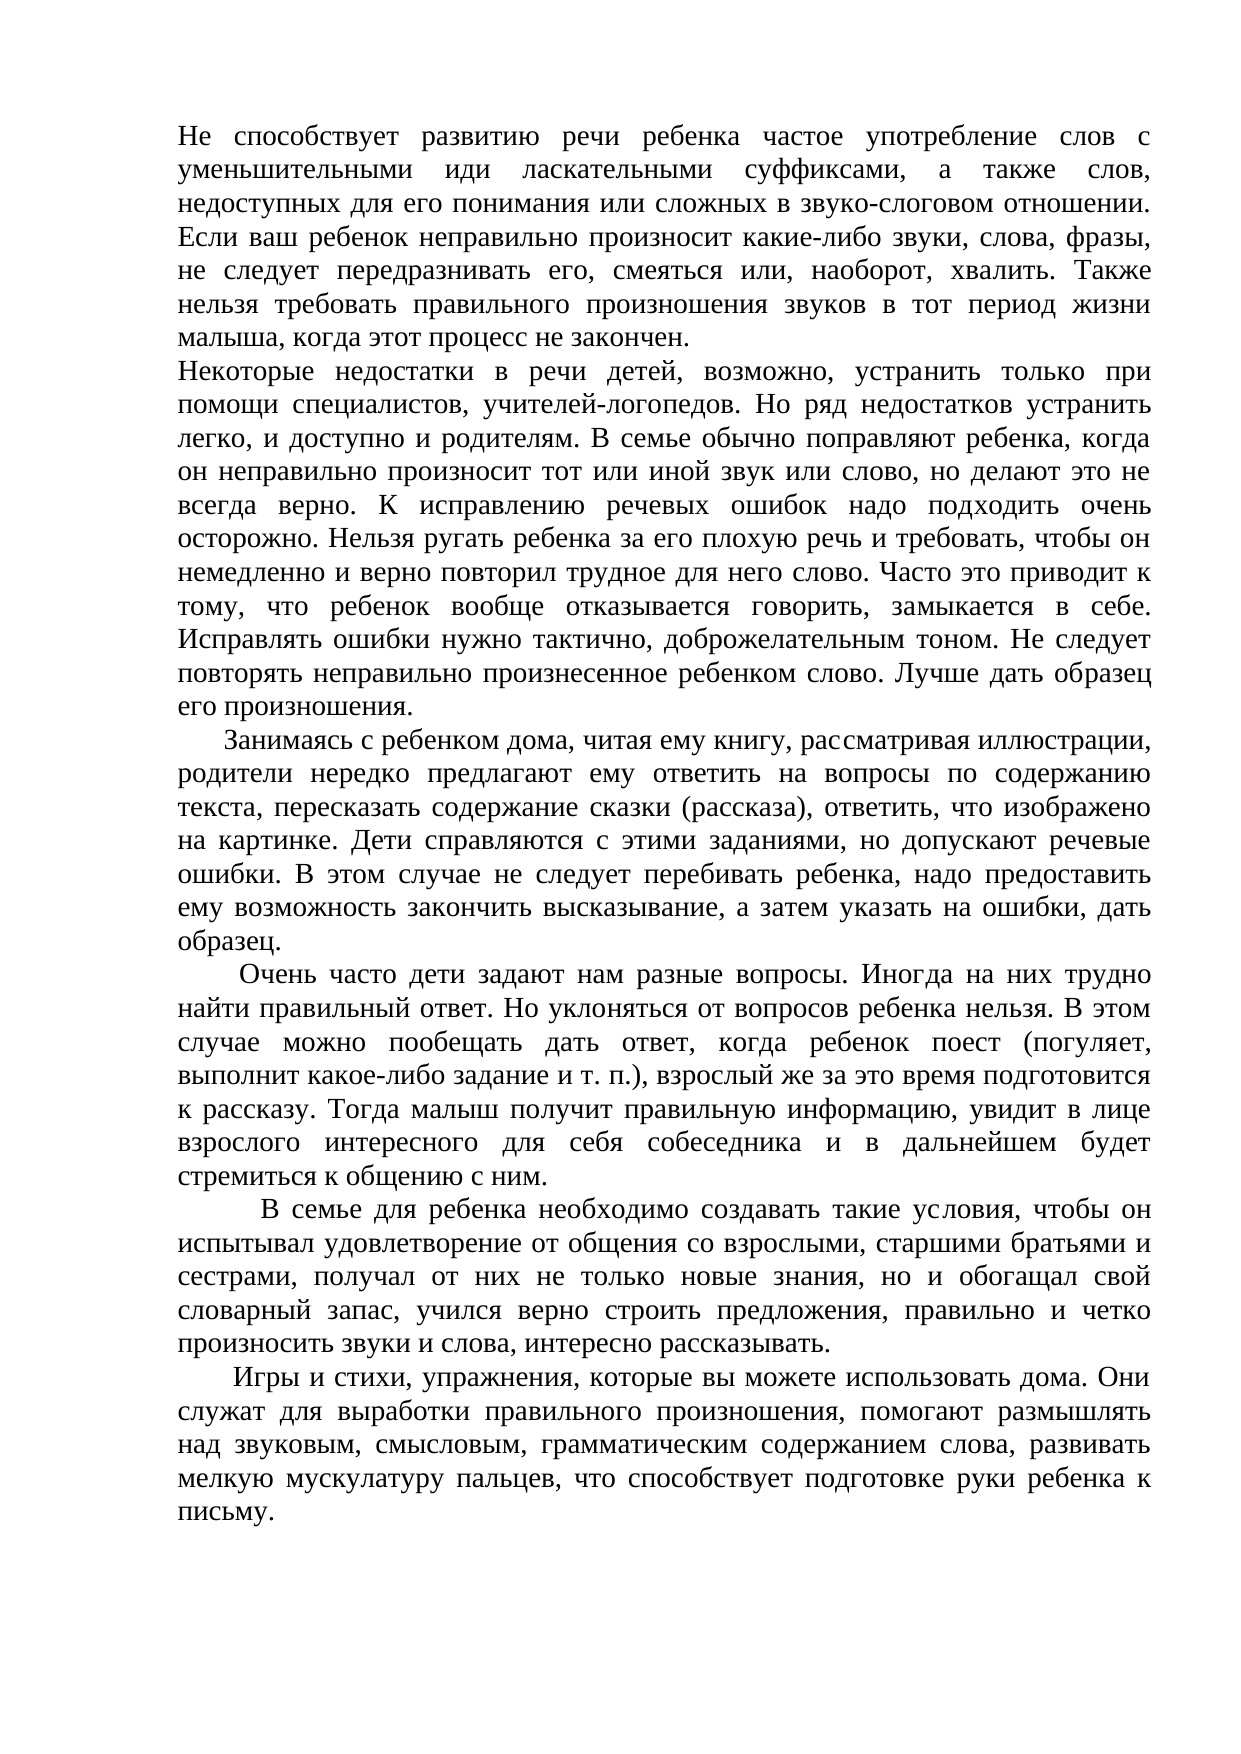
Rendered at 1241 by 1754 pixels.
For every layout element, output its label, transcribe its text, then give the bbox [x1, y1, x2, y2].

text Игры и стихи, упражнения, которые вы можете использовать дома. Они служат для выработки правильного произношения, помогают размышлять над звуковым, смысловым, грамматическим содержанием слова, развивать мелкую мускулатуру пальцев, что способствует подготовке руки ребенка к письму. [177, 1359, 1152, 1527]
text В семье для ребенка необходимо создавать такие условия, чтобы он испытывал удовлетворение от общения со взрослыми, старшими братьями и сестрами, получал от них не только новые знания, но и обогащал свой словарный запас, учился верно строить предложения, правильно и четко произносить звуки и слова, интересно рассказывать. [177, 1191, 1152, 1359]
text Занимаясь с ребенком дома, читая ему книгу, рассматривая иллюстрации, родители нередко предлагают ему ответить на вопросы по содержанию текста, пересказать содержание сказки (рассказа), ответить, что изображено на картинке. Дети справляются с этими заданиями, но допускают речевые ошибки. В этом случае не следует перебивать ребенка, надо предоставить ему возможность закончить высказывание, а затем указать на ошибки, дать образец. [177, 722, 1152, 957]
text Очень часто дети задают нам разные вопросы. Иногда на них трудно найти правильный ответ. Но уклоняться от вопросов ребенка нельзя. В этом случае можно пообещать дать ответ, когда ребенок поест (погуляет, выполнит какое-либо задание и т. п.), взрослый же за это время подготовится к рассказу. Тогда малыш получит правильную информацию, увидит в лице взрослого интересного для себя собеседника и в дальнейшем будет стремиться к общению с ним. [177, 957, 1152, 1191]
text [177, 118, 1152, 353]
text Некоторые недостатки в речи детей, возможно, устранить только при помощи специалистов, учителей-логопедов. Но ряд недостатков устранить легко, и доступно и родителям. В семье обычно поправляют ребенка, когда он неправильно произносит тот или иной звук или слово, но делают это не всегда верно. К исправлению речевых ошибок надо подходить очень осторожно. Нельзя ругать ребенка за его плохую речь и требовать, чтобы он немедленно и верно повторил трудное для него слово. Часто это приводит к тому, что ребенок вообще отказывается говорить, замыкается в себе. Исправлять ошибки нужно тактично, доброжелательным тоном. Не следует повторять неправильно произнесенное ребенком слово. Лучше дать образец его произношения. [177, 353, 1152, 722]
